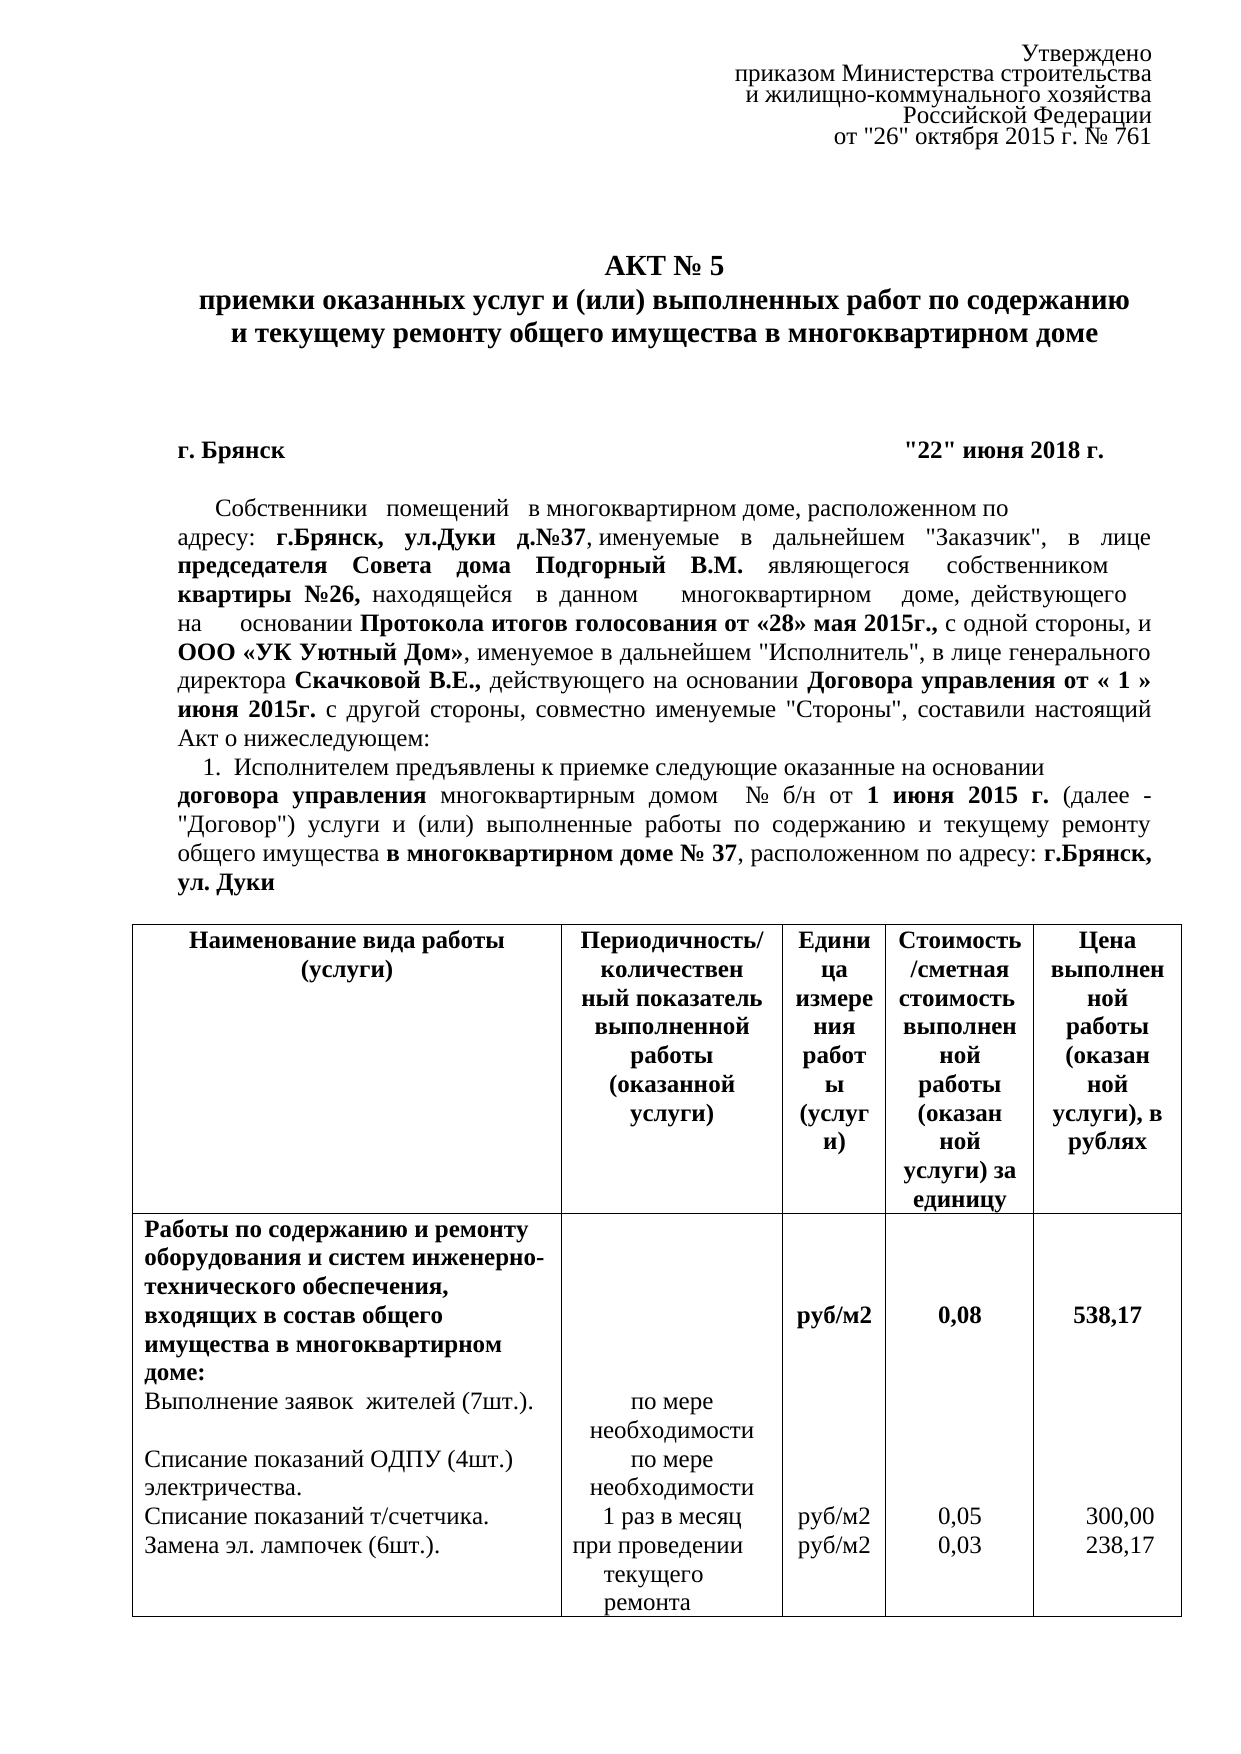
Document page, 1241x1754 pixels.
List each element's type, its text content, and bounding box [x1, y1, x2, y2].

table_cell 538,17 300,00 238,17 [1034, 1214, 1181, 1616]
text от "26" октября 2015 г. № 761 [177, 128, 1152, 148]
text г. Брянск "22" июня 2018 г. [177, 435, 1152, 464]
text Собственники помещений в многоквартирном доме, расположенном по [177, 493, 1152, 522]
text Российской Федерации [177, 107, 1152, 128]
table_header Цена выполненной работы (оказан ной услуги), в рублях [1034, 925, 1181, 1213]
table_header Периодичность/количествен ный показатель выполненной работы (оказанной услуги) [562, 925, 782, 1213]
table_header Едини ца измере ния работы (услуги) [783, 925, 885, 1213]
text адресу: г.Брянск, ул.Дуки д.№37, именуемые в дальнейшем "Заказчик", в лице председателя Совета дома Подгорный В.М. являющегося собственником квартиры №26, находящейся в данном многоквартирном доме, действующего на основании Протокола итогов голосования от «28» мая 2015г., с одной стороны, и ООО «УК Уютный Дом», именуемое в дальнейшем "Исполнитель", в лице генерального директора Скачковой В.Е., действующего на основании Договора управления от « 1 » июня 2015г. с другой стороны, совместно именуемые "Стороны", составили настоящий Акт о нижеследующем: [177, 522, 1152, 752]
text приказом Министерства строительства [177, 65, 1152, 86]
text 1. Исполнителем предъявлены к приемке следующие оказанные на основании [177, 752, 1152, 780]
text и жилищно-коммунального хозяйства [177, 86, 1152, 107]
table_cell руб/м2 руб/м2 руб/м2 [783, 1214, 885, 1616]
text и текущему ремонту общего имущества в многоквартирном доме [177, 316, 1152, 349]
table_cell по мере необходимости по мере необходимости 1 раз в месяц при проведении текущего ремонта [562, 1214, 782, 1616]
table_header Стоимость/сметная стоимость выполненной работы (оказан ной услуги) за единицу [886, 925, 1033, 1213]
text АКТ № 5 [177, 248, 1152, 282]
table_header Наименование вида работы (услуги) [133, 925, 561, 1213]
text Утверждено [177, 44, 1152, 65]
table_cell 0,08 0,05 0,03 [886, 1214, 1033, 1616]
text договора управления многоквартирным домом № б/н от 1 июня 2015 г. (далее - "Договор") услуги и (или) выполненные работы по содержанию и текущему ремонту общего имущества в многоквартирном доме № 37, расположенном по адресу: г.Брянск, ул. Дуки [177, 780, 1152, 895]
table_cell Работы по содержанию и ремонту оборудования и систем инженерно-технического обеспечения, входящих в состав общего имущества в многоквартирном доме: Выполнение заявок жителей (7шт.). Списание показаний ОДПУ (4шт.) электричества. Списание показаний т/счетчика. Замена эл. лампочек (6шт.). [133, 1214, 561, 1616]
text приемки оказанных услуг и (или) выполненных работ по содержанию [177, 282, 1152, 316]
